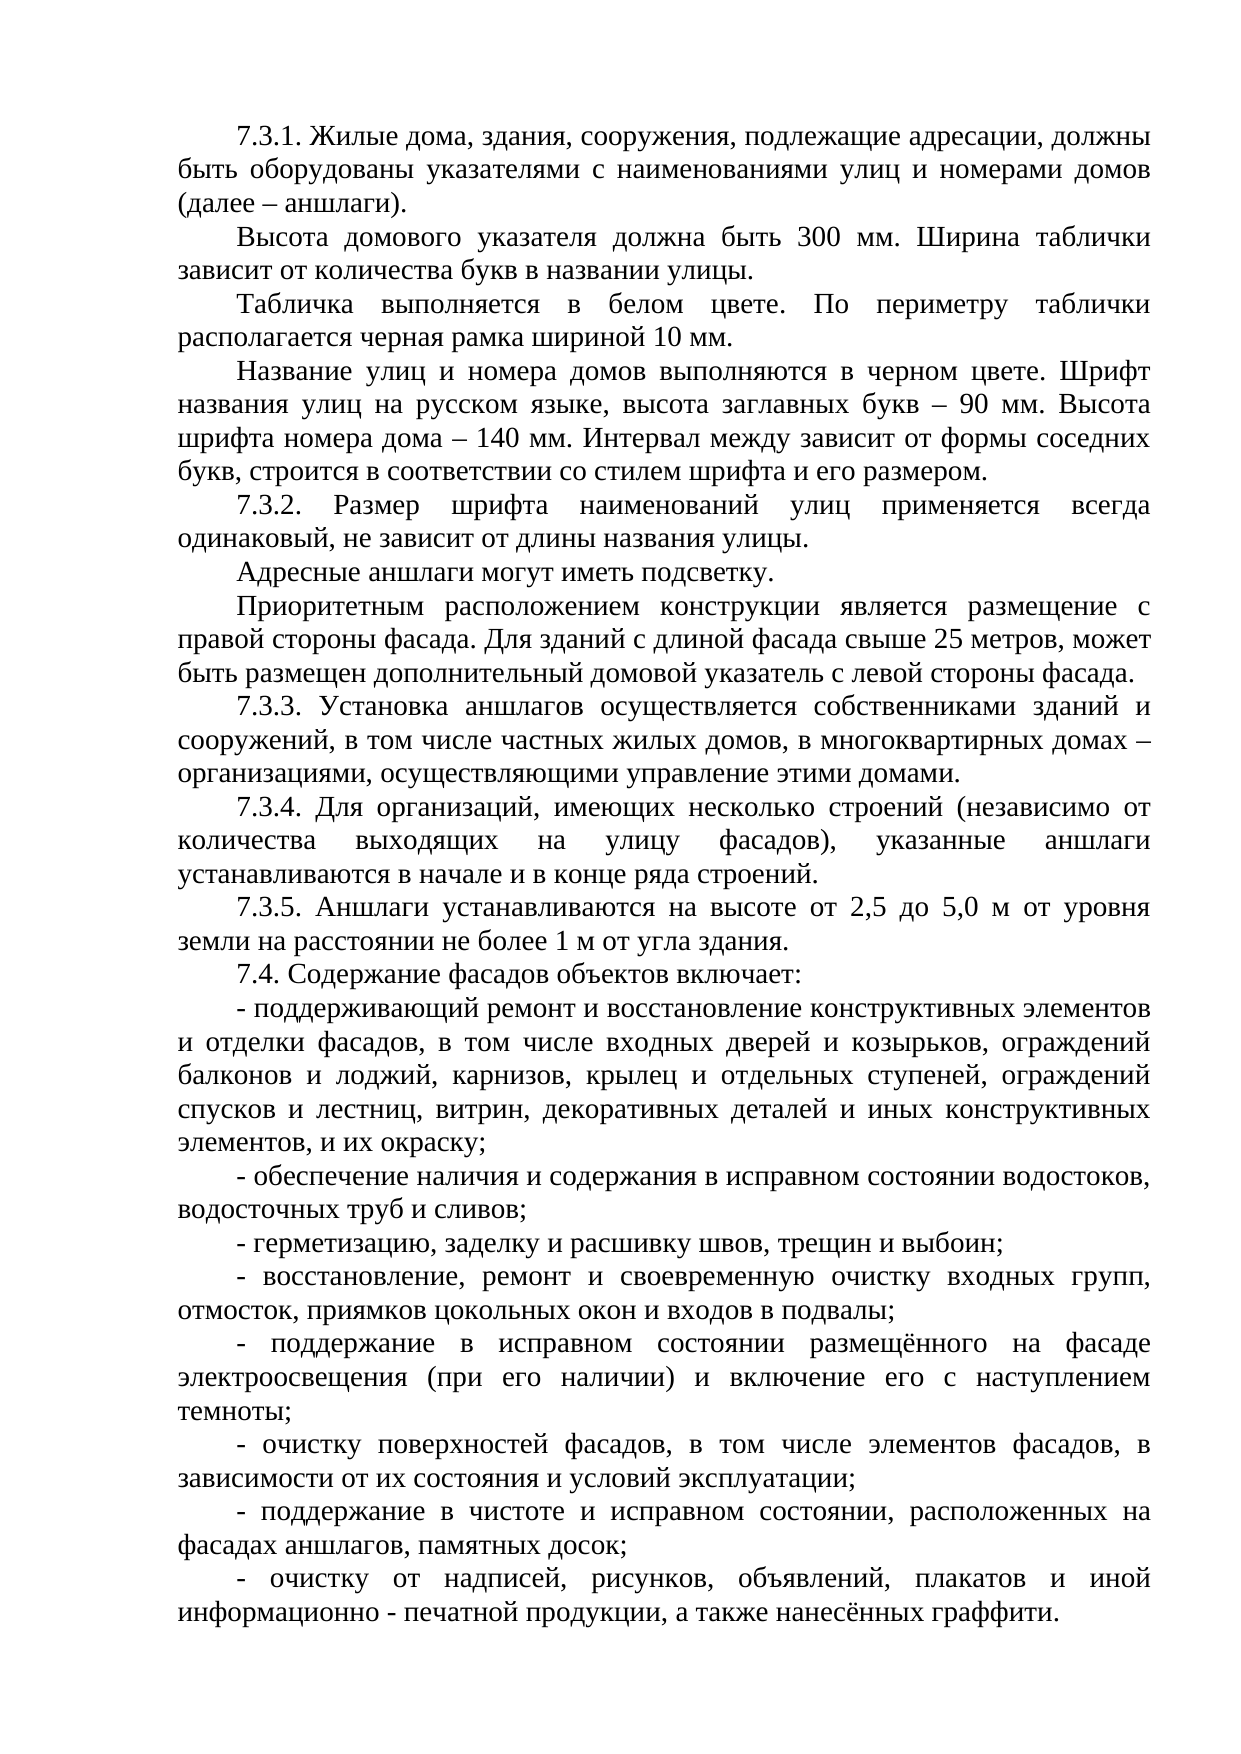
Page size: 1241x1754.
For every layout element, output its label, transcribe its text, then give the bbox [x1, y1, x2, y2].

text 7.3.5. Аншлаги устанавливаются на высоте от 2,5 до 5,0 м от уровня земли на расстоянии не более 1 м от угла здания. [177, 889, 1152, 957]
text Высота домового указателя должна быть 300 мм. Ширина таблички зависит от количества букв в названии улицы. [177, 219, 1152, 286]
text 7.4. Содержание фасадов объектов включает: [177, 957, 1152, 990]
text - поддерживающий ремонт и восстановление конструктивных элементов и отделки фасадов, в том числе входных дверей и козырьков, ограждений балконов и лоджий, карнизов, крылец и отдельных ступеней, ограждений спусков и лестниц, витрин, декоративных деталей и иных конструктивных элементов, и их окраску; [177, 990, 1152, 1158]
text 7.3.1. Жилые дома, здания, сооружения, подлежащие адресации, должны быть оборудованы указателями с наименованиями улиц и номерами домов (далее – аншлаги). [177, 118, 1152, 219]
text 7.3.4. Для организаций, имеющих несколько строений (независимо от количества выходящих на улицу фасадов), указанные аншлаги устанавливаются в начале и в конце ряда строений. [177, 789, 1152, 889]
text - герметизацию, заделку и расшивку швов, трещин и выбоин; [177, 1225, 1152, 1258]
text Табличка выполняется в белом цвете. По периметру таблички располагается черная рамка шириной 10 мм. [177, 286, 1152, 353]
text 7.3.3. Установка аншлагов осуществляется собственниками зданий и сооружений, в том числе частных жилых домов, в многоквартирных домах – организациями, осуществляющими управление этими домами. [177, 688, 1152, 789]
text - обеспечение наличия и содержания в исправном состоянии водостоков, водосточных труб и сливов; [177, 1158, 1152, 1225]
text 7.3.2. Размер шрифта наименований улиц применяется всегда одинаковый, не зависит от длины названия улицы. [177, 487, 1152, 554]
text - поддержание в чистоте и исправном состоянии, расположенных на фасадах аншлагов, памятных досок; [177, 1493, 1152, 1560]
text - восстановление, ремонт и своевременную очистку входных групп, отмосток, приямков цокольных окон и входов в подвалы; [177, 1258, 1152, 1326]
text Адресные аншлаги могут иметь подсветку. [177, 554, 1152, 588]
text - очистку поверхностей фасадов, в том числе элементов фасадов, в зависимости от их состояния и условий эксплуатации; [177, 1426, 1152, 1493]
text Название улиц и номера домов выполняются в черном цвете. Шрифт названия улиц на русском языке, высота заглавных букв – 90 мм. Высота шрифта номера дома – 140 мм. Интервал между зависит от формы соседних букв, строится в соответствии со стилем шрифта и его размером. [177, 353, 1152, 487]
text Приоритетным расположением конструкции является размещение с правой стороны фасада. Для зданий с длиной фасада свыше 25 метров, может быть размещен дополнительный домовой указатель с левой стороны фасада. [177, 588, 1152, 688]
text - очистку от надписей, рисунков, объявлений, плакатов и иной информационно - печатной продукции, а также нанесённых граффити. [177, 1560, 1152, 1627]
text - поддержание в исправном состоянии размещённого на фасаде электроосвещения (при его наличии) и включение его с наступлением темноты; [177, 1326, 1152, 1426]
